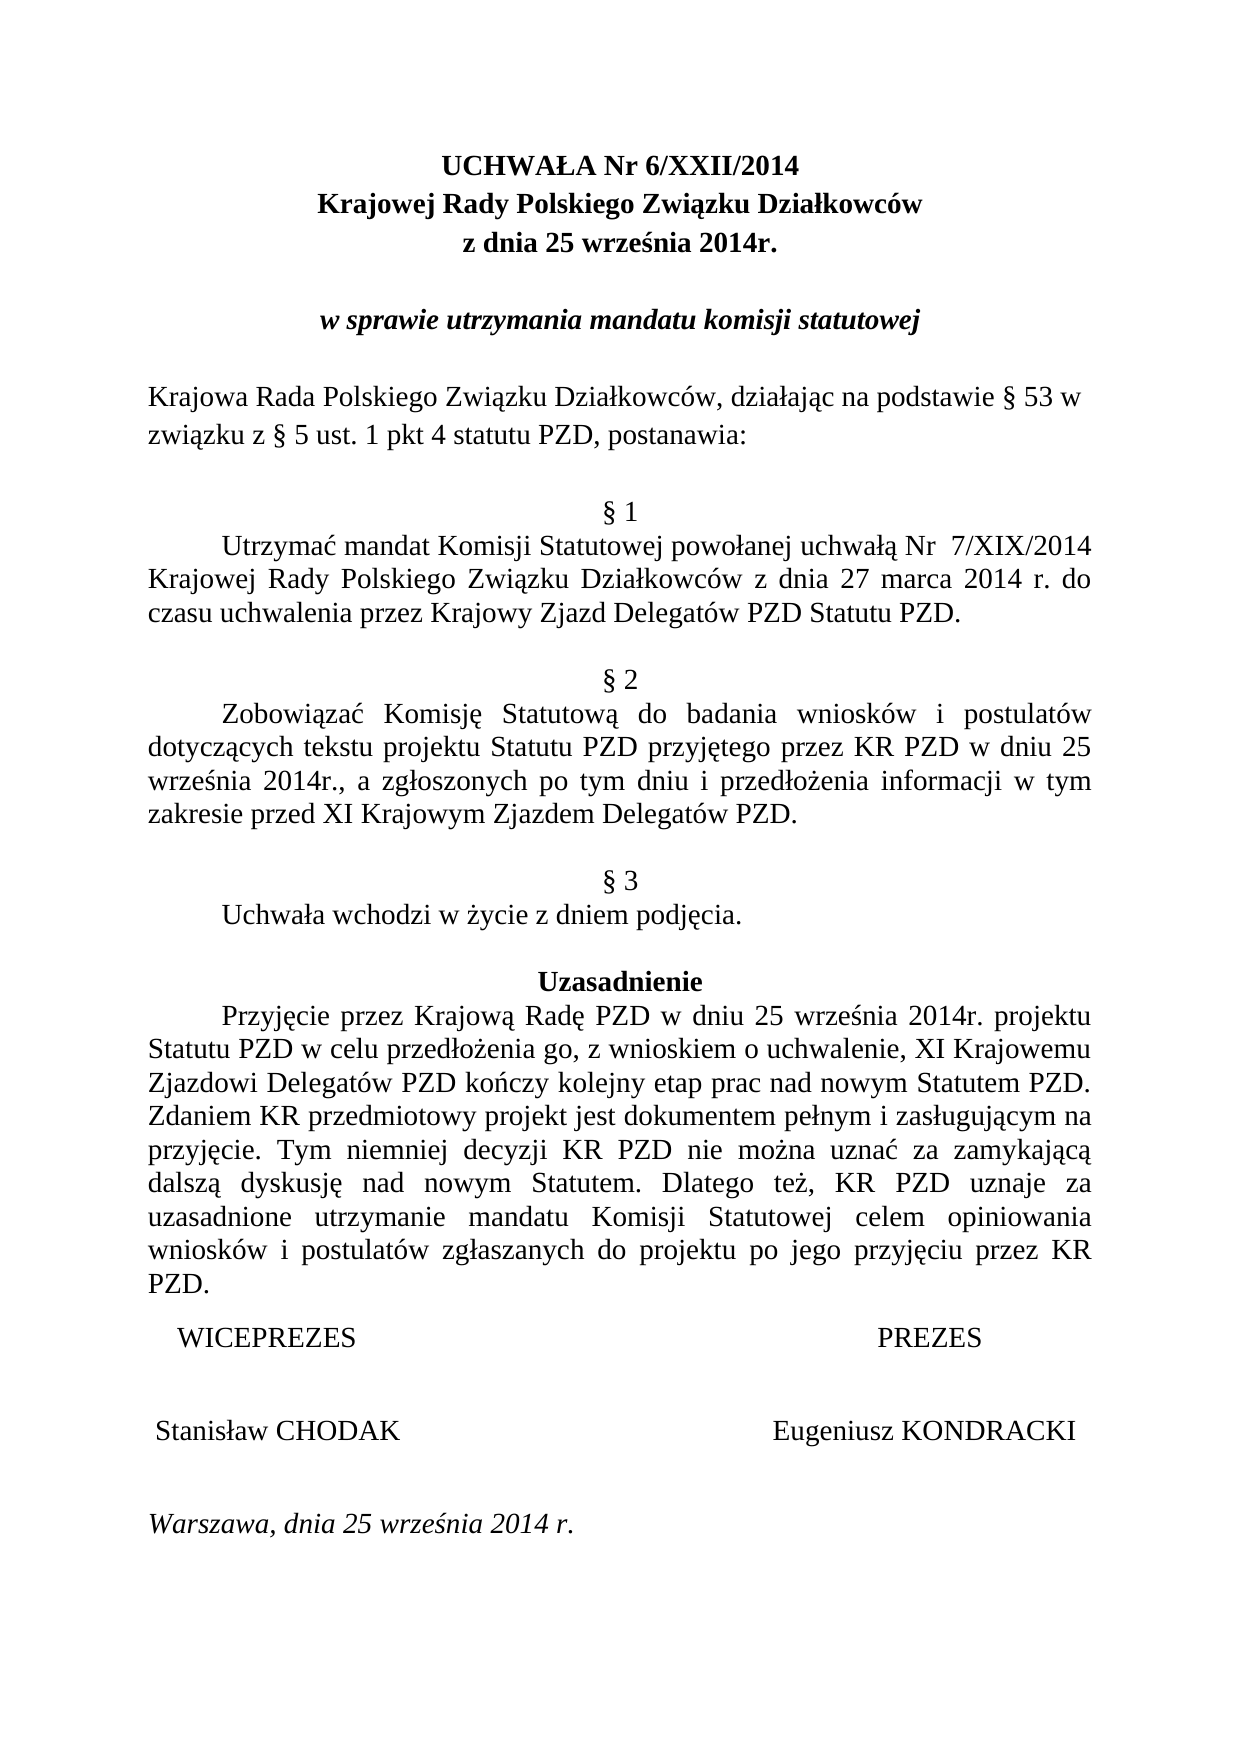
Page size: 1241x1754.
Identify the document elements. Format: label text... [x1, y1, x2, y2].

text Zobowiązać Komisję Statutową do badania wniosków i postulatów dotyczących tekstu projektu Statutu PZD przyjętego przez KR PZD w dniu 25 września 2014r., a zgłoszonych po tym dniu i przedłożenia informacji w tym zakresie przed XI Krajowym Zjazdem Delegatów PZD. [148, 696, 1093, 830]
subtitle Wiceprezes PREZES [148, 1320, 1093, 1354]
text § 3 [148, 863, 1093, 897]
text Stanisław CHODAK Eugeniusz Kondracki [148, 1413, 1093, 1447]
text UCHWAŁA Nr 6/XXII/2014 [148, 148, 1093, 181]
text Krajowa Rada Polskiego Związku Działkowców, działając na podstawie § 53 w związku z § 5 ust. 1 pkt 4 statutu PZD, postanawia: [148, 379, 1093, 451]
text Uchwała wchodzi w życie z dniem podjęcia. [148, 897, 1093, 931]
text Krajowej Rady Polskiego Związku Działkowców [148, 186, 1093, 220]
text § 1 [148, 494, 1093, 528]
subtitle Warszawa, dnia 25 września 2014 r. [148, 1506, 1093, 1540]
text z dnia 25 września 2014r. [148, 225, 1093, 258]
text w sprawie utrzymania mandatu komisji statutowej [148, 302, 1093, 335]
text Utrzymać mandat Komisji Statutowej powołanej uchwałą Nr 7/XIX/2014 Krajowej Rady Polskiego Związku Działkowców z dnia 27 marca 2014 r. do czasu uchwalenia przez Krajowy Zjazd Delegatów PZD Statutu PZD. [148, 528, 1093, 629]
text Przyjęcie przez Krajową Radę PZD w dniu 25 września 2014r. projektu Statutu PZD w celu przedłożenia go, z wnioskiem o uchwalenie, XI Krajowemu Zjazdowi Delegatów PZD kończy kolejny etap prac nad nowym Statutem PZD. Zdaniem KR przedmiotowy projekt jest dokumentem pełnym i zasługującym na przyjęcie. Tym niemniej decyzji KR PZD nie można uznać za zamykającą dalszą dyskusję nad nowym Statutem. Dlatego też, KR PZD uznaje za uzasadnione utrzymanie mandatu Komisji Statutowej celem opiniowania wniosków i postulatów zgłaszanych do projektu po jego przyjęciu przez KR PZD. [148, 998, 1093, 1299]
text § 2 [148, 662, 1093, 696]
text Uzasadnienie [148, 964, 1093, 998]
